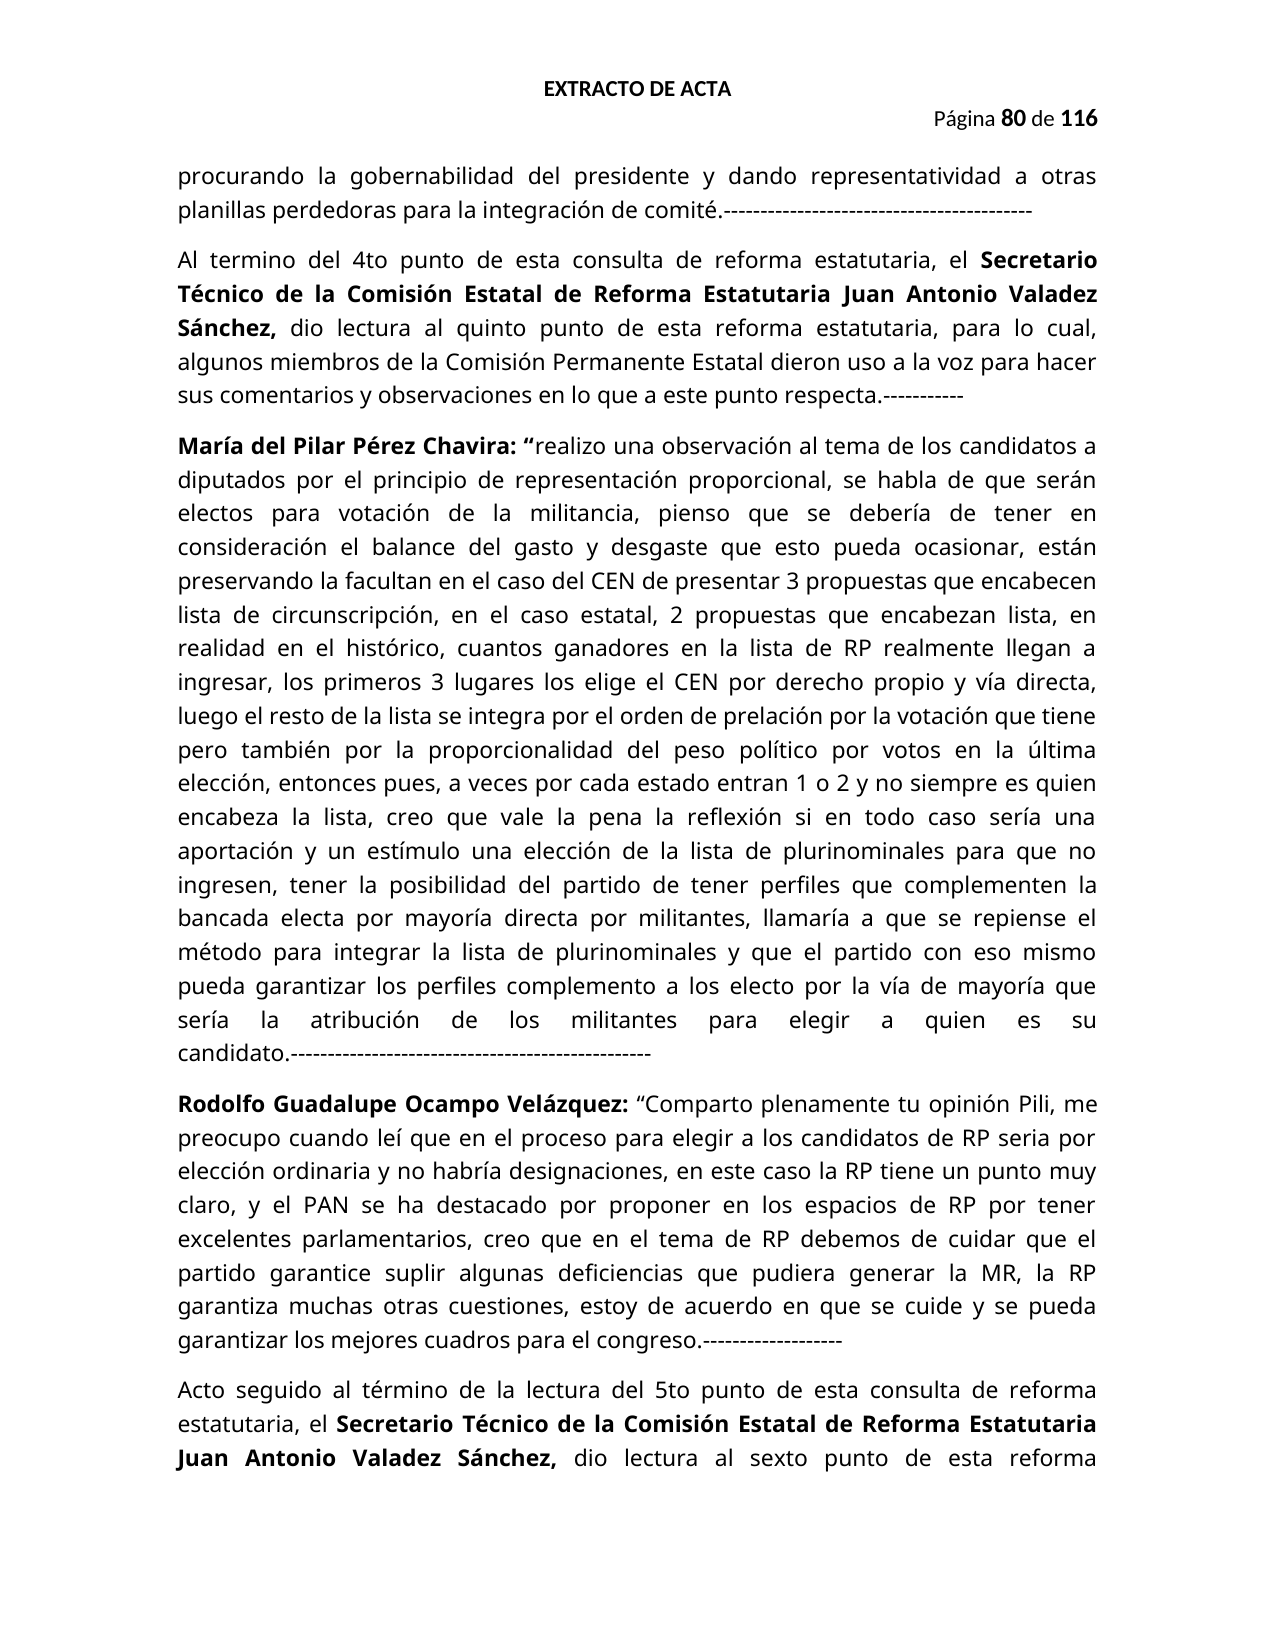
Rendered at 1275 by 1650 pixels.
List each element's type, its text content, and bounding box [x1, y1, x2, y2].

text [177, 160, 1098, 225]
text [177, 1374, 1098, 1473]
text Rodolfo Guadalupe Ocampo Velázquez: “Comparto plenamente tu opinión Pili, me preocupo cuando leí que en el proceso para elegir a los candidatos de RP seria por elección ordinaria y no habría designaciones, en este caso la RP tiene un punto muy claro, y el PAN se ha destacado por proponer en los espacios de RP por tener excelentes parlamentarios, creo que en el tema de RP debemos de cuidar que el partido garantice suplir algunas deficiencias que pudiera generar la MR, la RP garantiza muchas otras cuestiones, estoy de acuerdo en que se cuide y se pueda garantizar los mejores cuadros para el congreso.------------------- [177, 1088, 1098, 1355]
text María del Pilar Pérez Chavira: “realizo una observación al tema de los candidatos a diputados por el principio de representación proporcional, se habla de que serán electos para votación de la militancia, pienso que se debería de tener en consideración el balance del gasto y desgaste que esto pueda ocasionar, están preservando la facultan en el caso del CEN de presentar 3 propuestas que encabecen lista de circunscripción, en el caso estatal, 2 propuestas que encabezan lista, en realidad en el histórico, cuantos ganadores en la lista de RP realmente llegan a ingresar, los primeros 3 lugares los elige el CEN por derecho propio y vía directa, luego el resto de la lista se integra por el orden de prelación por la votación que tiene pero también por la proporcionalidad del peso político por votos en la última elección, entonces pues, a veces por cada estado entran 1 o 2 y no siempre es quien encabeza la lista, creo que vale la pena la reflexión si en todo caso sería una aportación y un estímulo una elección de la lista de plurinominales para que no ingresen, tener la posibilidad del partido de tener perfiles que complementen la bancada electa por mayoría directa por militantes, llamaría a que se repiense el método para integrar la lista de plurinominales y que el partido con eso mismo pueda garantizar los perfiles complemento a los electo por la vía de mayoría que sería la atribución de los militantes para elegir a quien es su candidato.------------------------------------------------- [177, 430, 1098, 1069]
text Al termino del 4to punto de esta consulta de reforma estatutaria, el Secretario Técnico de la Comisión Estatal de Reforma Estatutaria Juan Antonio Valadez Sánchez, dio lectura al quinto punto de esta reforma estatutaria, para lo cual, algunos miembros de la Comisión Permanente Estatal dieron uso a la voz para hacer sus comentarios y observaciones en lo que a este punto respecta.----------- [177, 244, 1098, 411]
